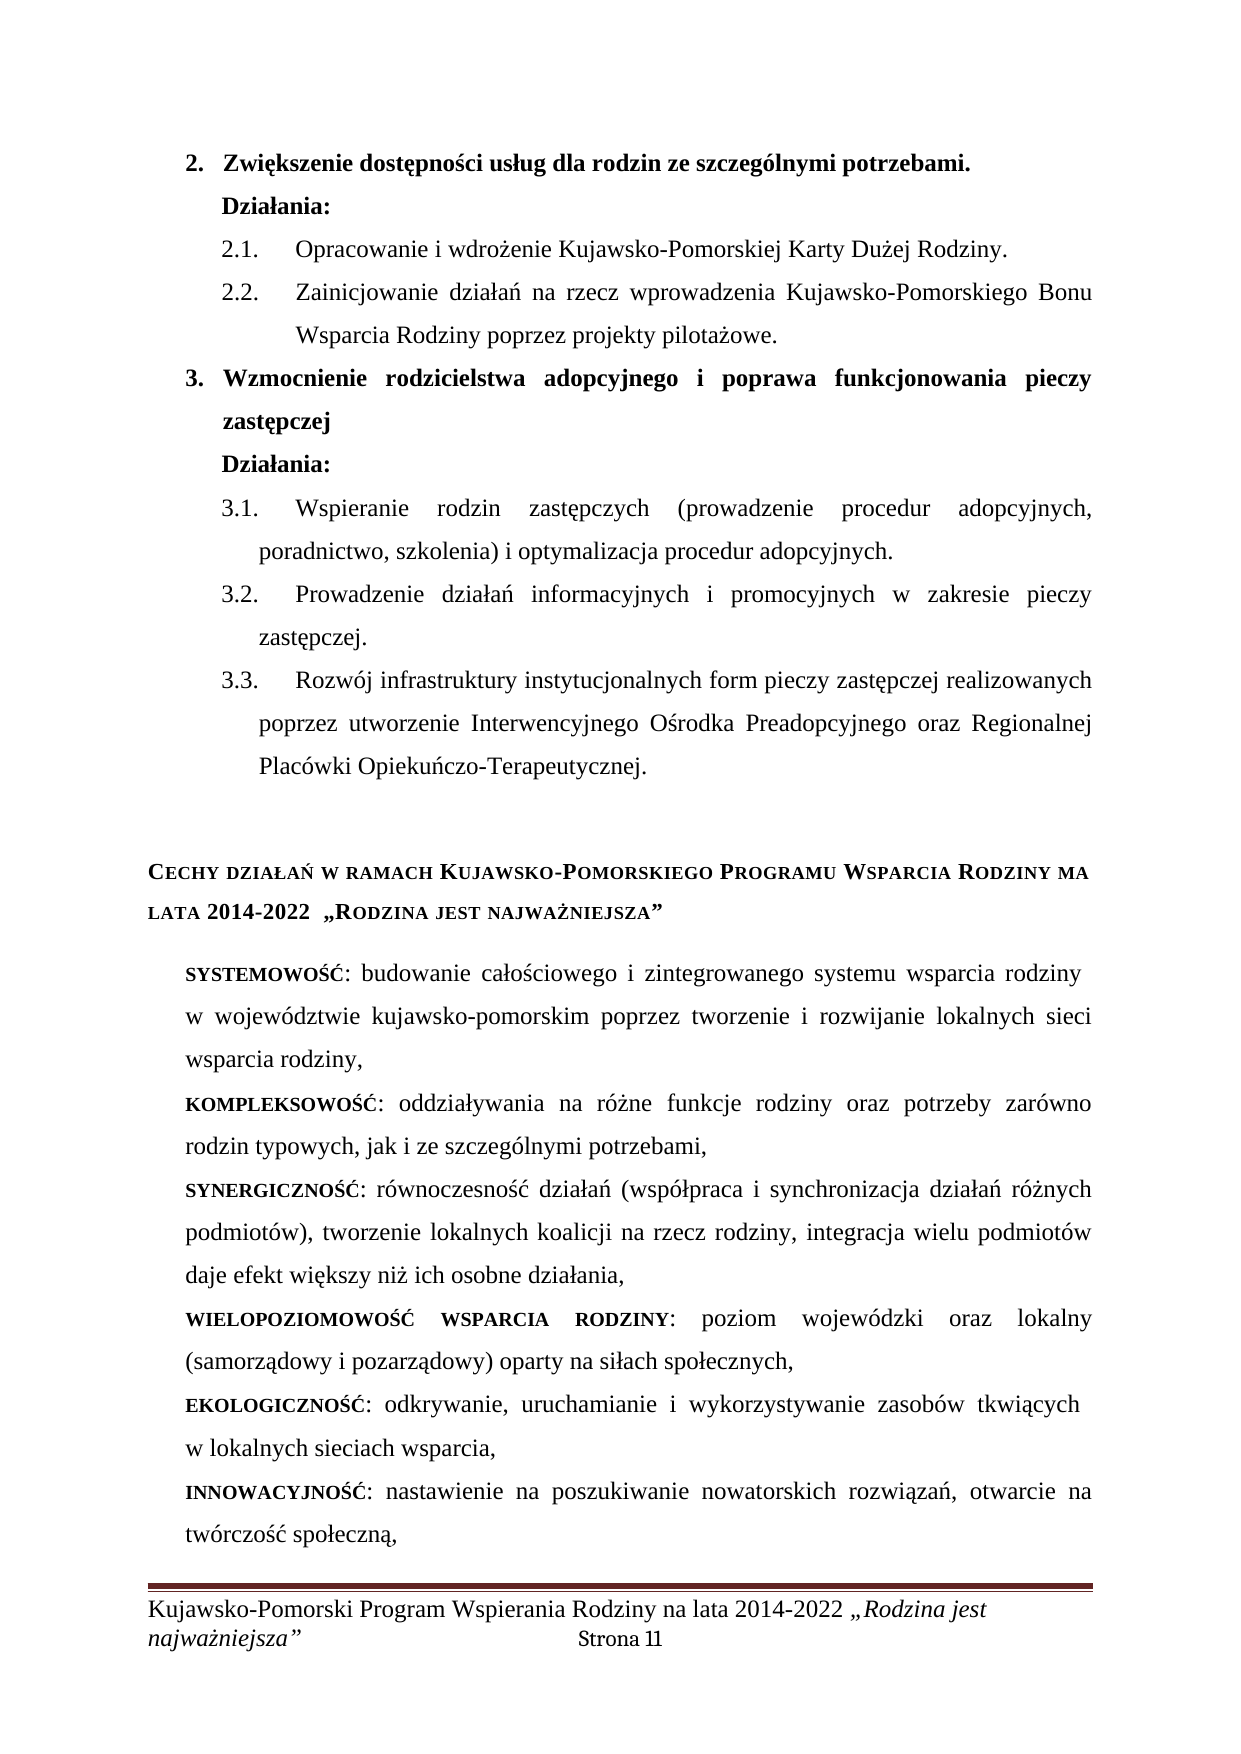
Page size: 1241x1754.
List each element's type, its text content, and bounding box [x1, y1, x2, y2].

text Działania: [185, 191, 1093, 219]
text kompleksowość: oddziaływania na różne funkcje rodziny oraz potrzeby zarówno rodzin typowych, jak i ze szczególnymi potrzebami, [185, 1088, 1093, 1159]
list Zwiększenie dostępności usług dla rodzin ze szczególnymi potrzebami. [185, 148, 1093, 176]
text Działania: [185, 449, 1093, 478]
list Wspieranie rodzin zastępczych (prowadzenie procedur adopcyjnych, poradnictwo, szkolenia) i optymalizacja procedur adopcyjnych. [221, 493, 1093, 564]
list Zainicjowanie działań na rzecz wprowadzenia Kujawsko-Pomorskiego Bonu Wsparcia Rodziny poprzez projekty pilotażowe. [221, 277, 1093, 349]
text systemowość: budowanie całościowego i zintegrowanego systemu wsparcia rodziny w województwie kujawsko-pomorskim poprzez tworzenie i rozwijanie lokalnych sieci wsparcia rodziny, [185, 958, 1093, 1073]
list Rozwój infrastruktury instytucjonalnych form pieczy zastępczej realizowanych poprzez utworzenie Interwencyjnego Ośrodka Preadopcyjnego oraz Regionalnej Placówki Opiekuńczo-Terapeutycznej. [221, 665, 1093, 780]
text synergiczność: równoczesność działań (współpraca i synchronizacja działań różnych podmiotów), tworzenie lokalnych koalicji na rzecz rodziny, integracja wielu podmiotów daje efekt większy niż ich osobne działania, [185, 1174, 1093, 1289]
list Opracowanie i wdrożenie Kujawsko-Pomorskiej Karty Dużej Rodziny. [221, 234, 1093, 263]
text innowacyjność: nastawienie na poszukiwanie nowatorskich rozwiązań, otwarcie na twórczość społeczną, [185, 1476, 1093, 1548]
text ekologiczność: odkrywanie, uruchamianie i wykorzystywanie zasobów tkwiących w lokalnych sieciach wsparcia, [185, 1389, 1093, 1461]
list Prowadzenie działań informacyjnych i promocyjnych w zakresie pieczy zastępczej. [221, 579, 1093, 651]
list Wzmocnienie rodzicielstwa adopcyjnego i poprawa funkcjonowania pieczy zastępczej [185, 363, 1093, 435]
text Cechy działań w ramach Kujawsko-Pomorskiego Programu Wsparcia Rodziny ma lata 2014-2022 „Rodzina jest najważniejsza” [148, 858, 1093, 924]
text wielopoziomowość wsparcia rodziny: poziom wojewódzki oraz lokalny (samorządowy i pozarządowy) oparty na siłach społecznych, [185, 1303, 1093, 1375]
